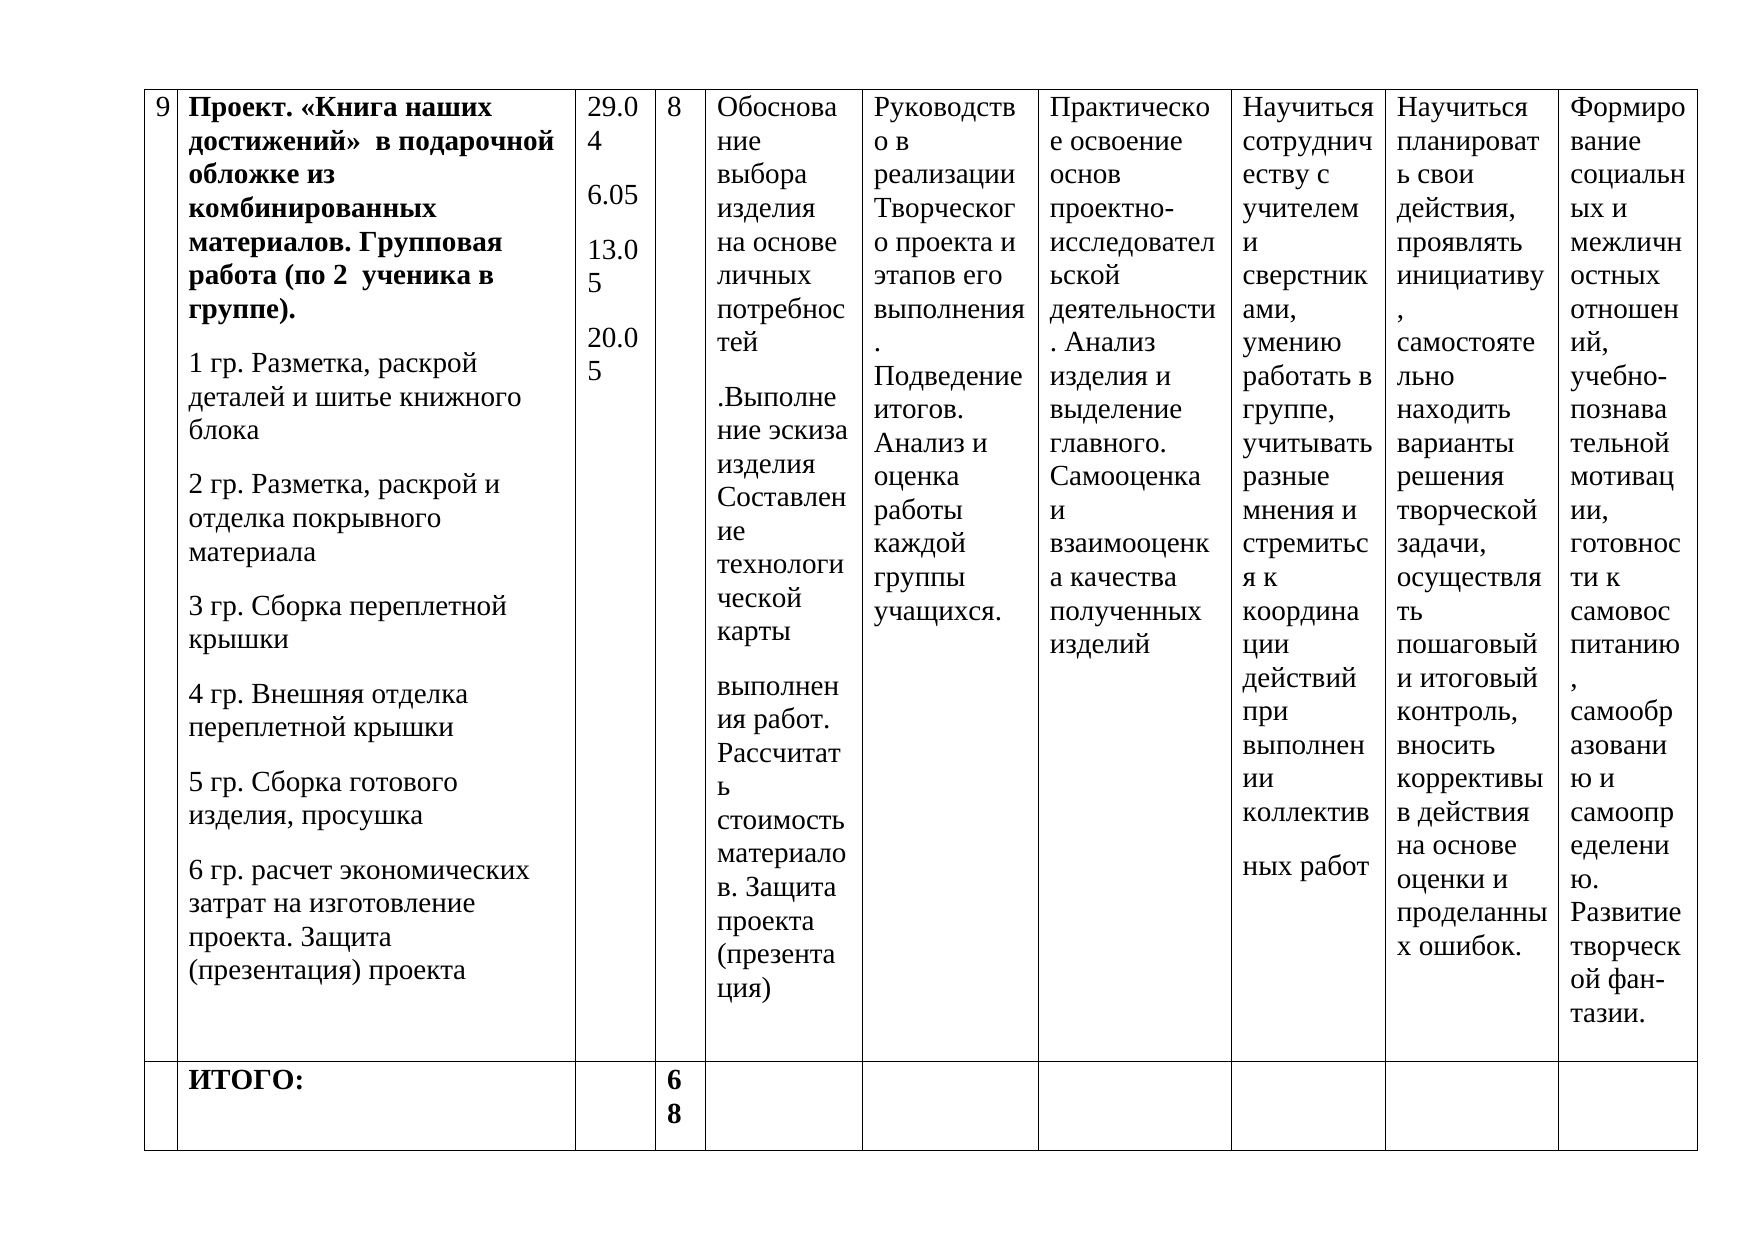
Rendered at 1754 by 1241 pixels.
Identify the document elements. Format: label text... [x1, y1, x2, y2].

table_cell ИТОГО: [178, 1062, 575, 1150]
table_cell Руководство в реализации Творческого проекта и этапов его выполнения. Подведение итогов. Анализ и оценка работы каждой группы учащихся. [863, 90, 1038, 1061]
table_cell [1232, 1062, 1385, 1150]
table_cell 8 [656, 90, 705, 1061]
table_cell Проект. «Книга наших достижений» в подарочной обложке из комбинированных материалов. Групповая работа (по 2 ученика в группе). 1 гр. Разметка, раскрой деталей и шитье книжного блока 2 гр. Разметка, раскрой и отделка покрывного материала 3 гр. Сборка переплетной крышки 4 гр. Внешняя отделка переплетной крышки 5 гр. Сборка готового изделия, просушка 6 гр. расчет экономических затрат на изготовление проекта. Защита (презентация) проекта [178, 90, 575, 1061]
table_cell Практическое освоение основ проектно-исследовательской деятельности. Анализ изделия и выделение главного. Самооценка и взаимооценка качества полученных изделий [1039, 90, 1231, 1061]
table_cell [145, 1062, 177, 1150]
table_cell 68 [656, 1062, 705, 1150]
table_cell [1039, 1062, 1231, 1150]
table_cell 9 [145, 90, 177, 1061]
table_cell Обоснование выбора изделия на основе личных потребностей .Выполнение эскиза изделия Составление технологической карты выполнения работ. Рассчитать стоимость материалов. Защита проекта (презентация) [706, 90, 862, 1061]
table_cell Формирование социальных и межличностных отношений, учебно-познава тельной мотивации, готовности к самовос питанию, самообразованию и самоопределению. Развитие творческой фан-тазии. [1559, 90, 1697, 1061]
table_cell Научиться планировать свои действия, проявлять инициативу, самостоятельно находить варианты решения творческой задачи, осуществлять пошаговый и итоговый контроль, вносить коррективы в действия на основе оценки и проделанных ошибок. [1386, 90, 1558, 1061]
table_cell [1559, 1062, 1697, 1150]
table_cell [576, 1062, 655, 1150]
table_cell [706, 1062, 862, 1150]
table_cell Научиться сотрудничеству с учителем и сверстниками, умению работать в группе, учитывать разные мнения и стремиться к координации действий при выполнении коллектив ных работ [1232, 90, 1385, 1061]
table_cell 29.04 6.05 13.05 20.05 [576, 90, 655, 1061]
table_cell [863, 1062, 1038, 1150]
table_cell [1386, 1062, 1558, 1150]
